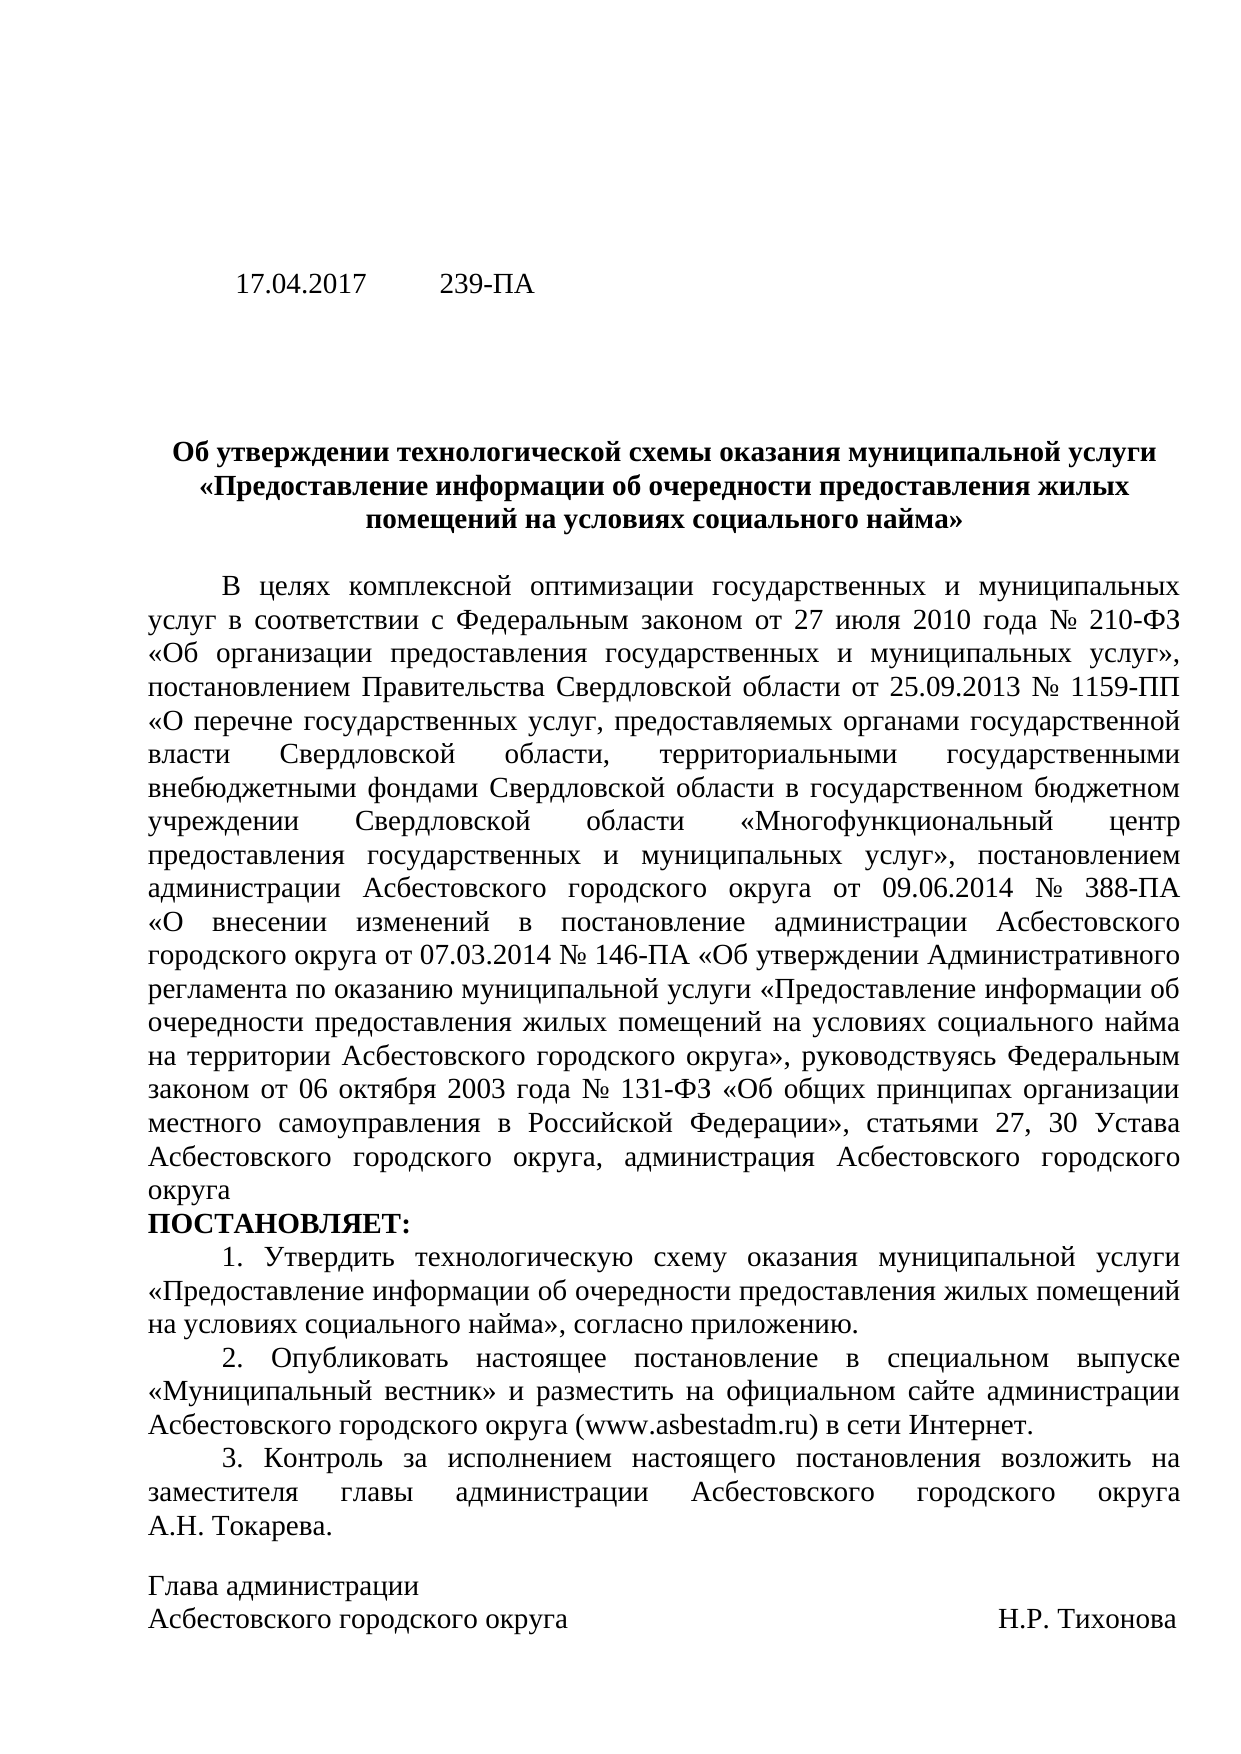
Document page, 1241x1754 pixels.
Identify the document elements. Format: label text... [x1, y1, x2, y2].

text 3. Контроль за исполнением настоящего постановления возложить на заместителя главы администрации Асбестовского городского округа А.Н. Токарева. [148, 1441, 1181, 1541]
text Глава администрации [148, 1568, 1181, 1601]
text Об утверждении технологической схемы оказания муниципальной услуги [148, 434, 1181, 468]
text «Предоставление информации об очередности предоставления жилых помещений на условиях социального найма» [148, 468, 1181, 535]
text 2. Опубликовать настоящее постановление в специальном выпуске «Муниципальный вестник» и разместить на официальном сайте администрации Асбестовского городского округа (www.asbestadm.ru) в сети Интернет. [148, 1340, 1181, 1441]
text 1. Утвердить технологическую схему оказания муниципальной услуги «Предоставление информации об очередности предоставления жилых помещений на условиях социального найма», согласно приложению. [148, 1239, 1181, 1340]
text 17.04.2017 239-ПА [148, 267, 1181, 300]
text В целях комплексной оптимизации государственных и муниципальных услуг в соответствии с Федеральным законом от 27 июля 2010 года № 210-ФЗ «Об организации предоставления государственных и муниципальных услуг», постановлением Правительства Свердловской области от 25.09.2013 № 1159-ПП «О перечне государственных услуг, предоставляемых органами государственной власти Свердловской области, территориальными государственными внебюджетными фондами Свердловской области в государственном бюджетном учреждении Свердловской области «Многофункциональный центр предоставления государственных и муниципальных услуг», постановлением администрации Асбестовского городского округа от 09.06.2014 № 388-ПА «О внесении изменений в постановление администрации Асбестовского городского округа от 07.03.2014 № 146-ПА «Об утверждении Административного регламента по оказанию муниципальной услуги «Предоставление информации об очередности предоставления жилых помещений на условиях социального найма на территории Асбестовского городского округа», руководствуясь Федеральным законом от 06 октября 2003 года № 131-ФЗ «Об общих принципах организации местного самоуправления в Российской Федерации», статьями 27, 30 Устава Асбестовского городского округа, администрация Асбестовского городского округа [148, 568, 1181, 1206]
text Асбестовского городского округа Н.Р. Тихонова [148, 1601, 1181, 1635]
text ПОСТАНОВЛЯЕТ: [148, 1206, 1181, 1239]
